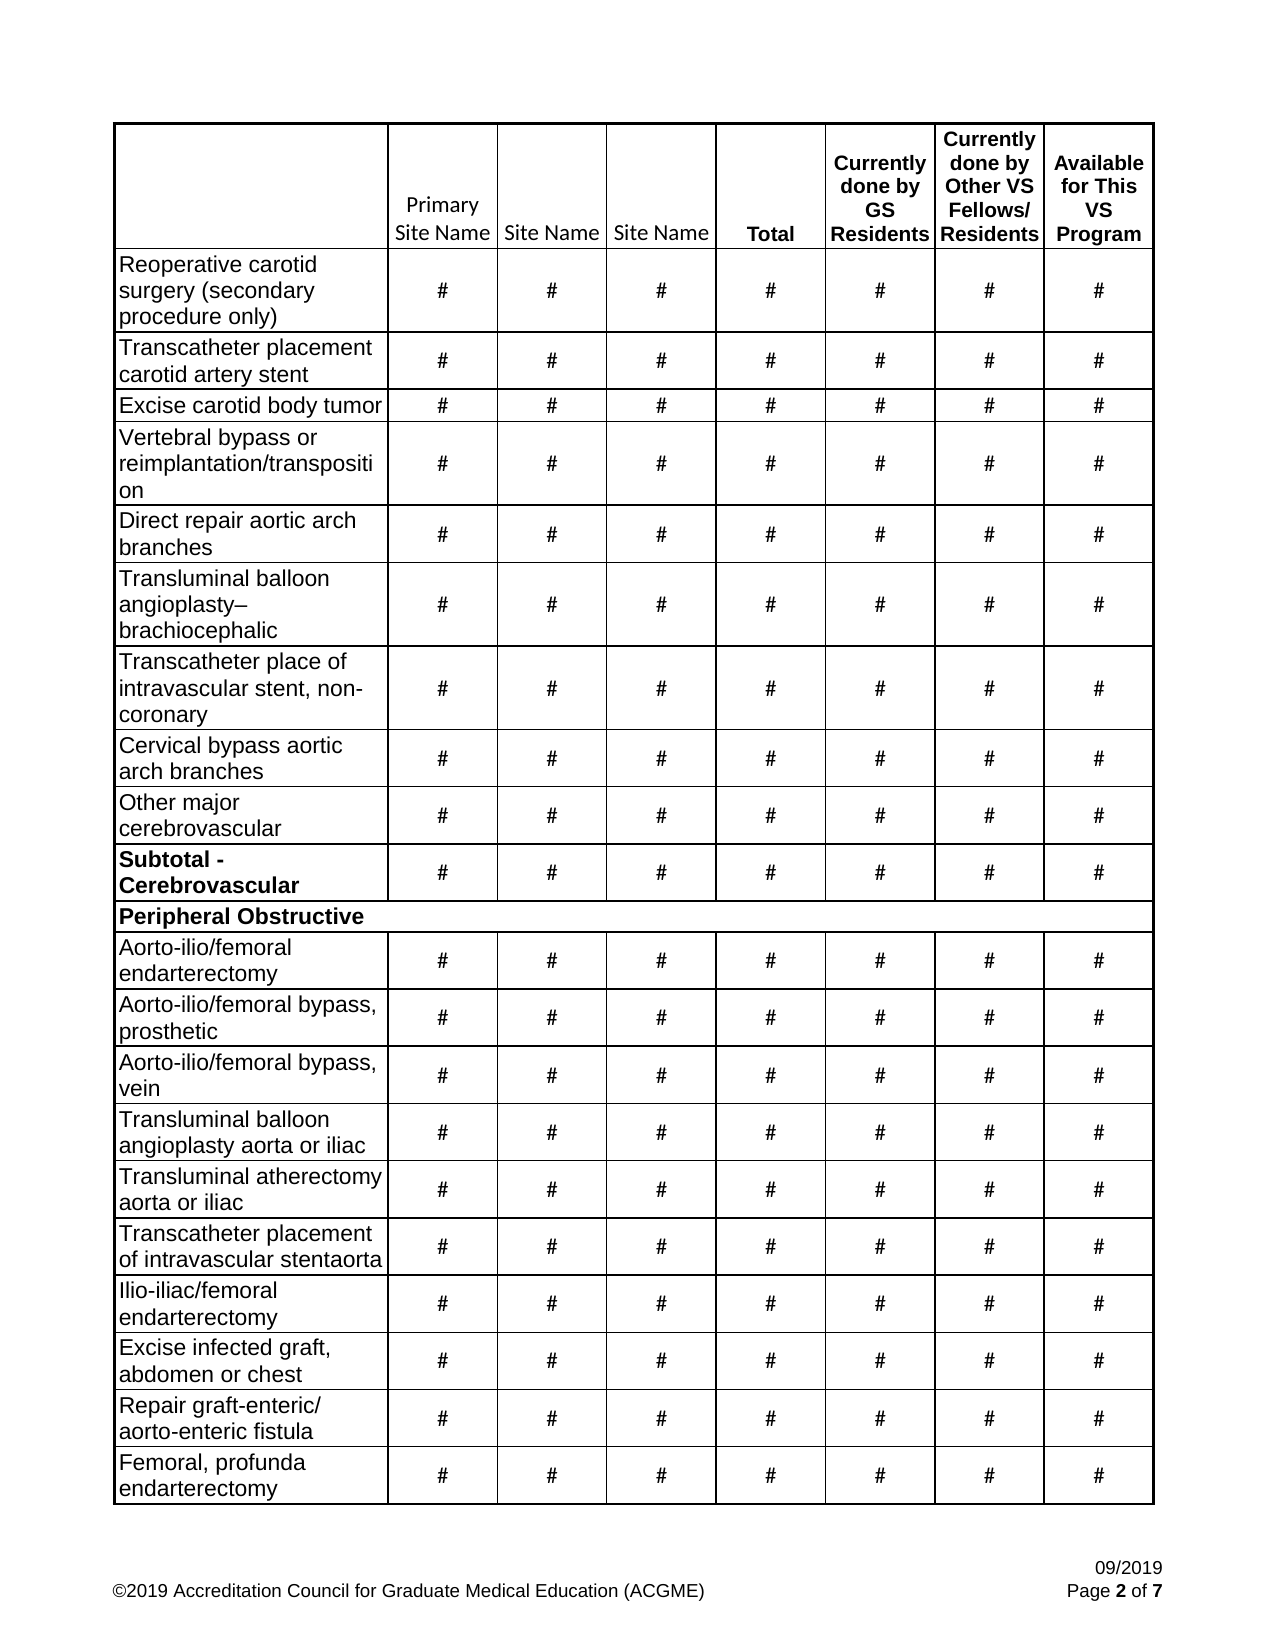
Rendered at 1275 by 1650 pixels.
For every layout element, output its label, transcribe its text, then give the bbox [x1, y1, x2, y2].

table_cell Transluminal balloon angioplasty–brachiocephalic [116, 563, 387, 645]
table_header Currently done by Other VS Fellows/ Residents [936, 125, 1043, 248]
table_cell Femoral, profunda endarterectomy [116, 1447, 387, 1503]
table_cell Vertebral bypass or reimplantation/transposition [116, 422, 387, 504]
table_cell Transluminal atherectomy aorta or iliac [116, 1161, 387, 1217]
table_header [116, 125, 387, 248]
table_cell Reoperative carotid surgery (secondary procedure only) [116, 249, 387, 331]
table_cell Ilio-iliac/femoral endarterectomy [116, 1276, 387, 1331]
table_cell Transluminal balloon angioplasty aorta or iliac [116, 1104, 387, 1160]
table_cell Other major cerebrovascular [116, 787, 387, 843]
table_cell Peripheral Obstructive [116, 902, 1152, 931]
table_cell Aorto-ilio/femoral bypass, vein [116, 1047, 387, 1103]
table_cell Transcatheter placement of intravascular stentaorta [116, 1219, 387, 1274]
table_cell Direct repair aortic arch branches [116, 506, 387, 562]
table_cell Aorto-ilio/femoral bypass, prosthetic [116, 990, 387, 1045]
table_header Currently done by GS Residents [826, 125, 934, 248]
table_cell Repair graft-enteric/ aorto-enteric fistula [116, 1390, 387, 1446]
table_cell Excise carotid body tumor [116, 390, 387, 421]
table_cell Excise infected graft, abdomen or chest [116, 1333, 387, 1388]
table_header Total [717, 125, 825, 248]
table_header Available for This VS Program [1045, 125, 1152, 248]
table_cell Transcatheter place of intravascular stent, non-coronary [116, 647, 387, 729]
table_cell Transcatheter placement carotid artery stent [116, 333, 387, 388]
table_cell Aorto-ilio/femoral endarterectomy [116, 933, 387, 988]
table_cell Subtotal - Cerebrovascular [116, 845, 387, 900]
table_cell Cervical bypass aortic arch branches [116, 730, 387, 786]
